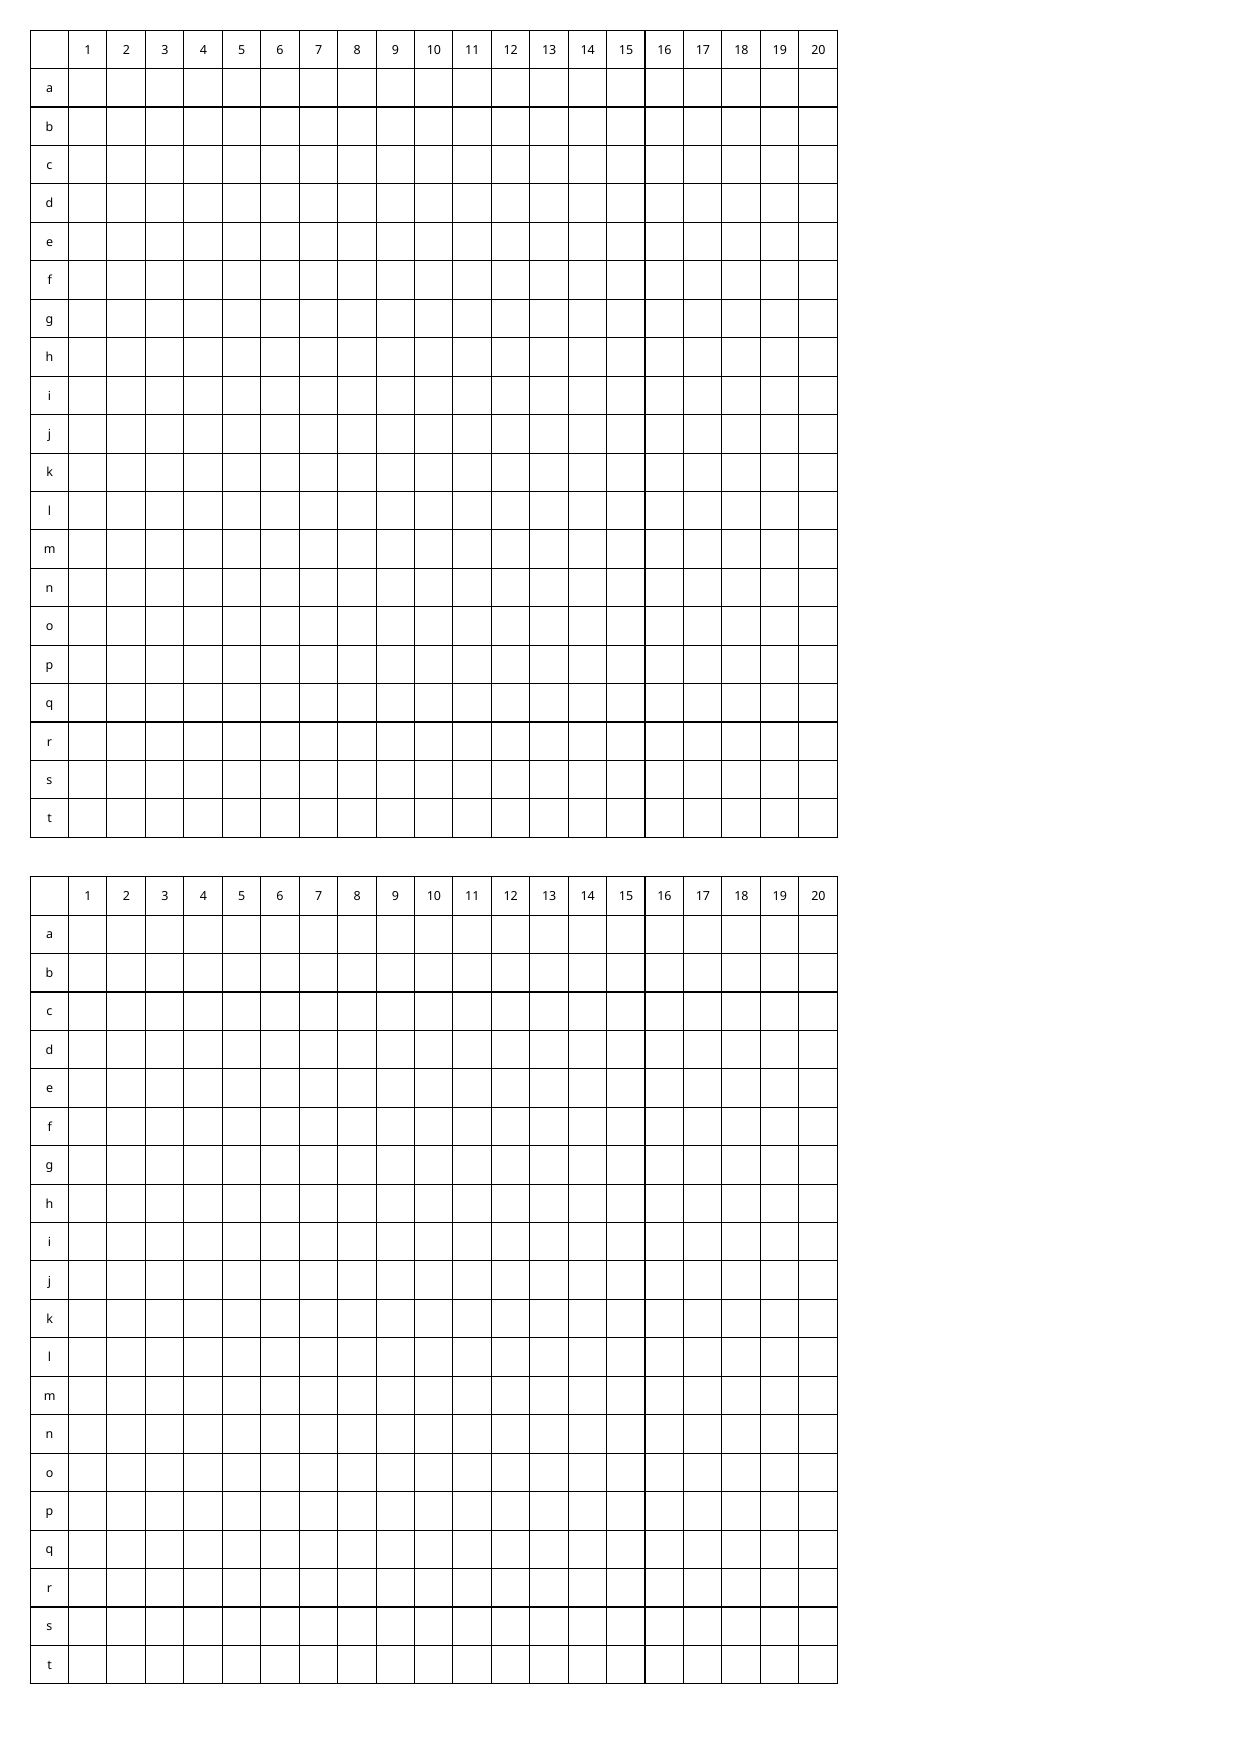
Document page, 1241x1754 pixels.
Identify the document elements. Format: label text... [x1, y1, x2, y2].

table_cell [338, 415, 376, 452]
table_cell [799, 799, 837, 837]
table_cell [415, 108, 452, 145]
table_cell [300, 300, 337, 337]
table_cell [261, 646, 299, 683]
table_cell [338, 1377, 376, 1414]
table_cell [646, 223, 683, 260]
table_cell m [31, 1377, 68, 1414]
table_cell [377, 993, 414, 1030]
table_cell [184, 954, 222, 991]
table_cell [607, 1646, 644, 1683]
table_cell [146, 300, 183, 337]
table_cell [453, 1415, 491, 1453]
table_cell [69, 761, 106, 798]
table_cell [415, 1300, 452, 1337]
table_cell [69, 300, 106, 337]
table_cell i [31, 377, 68, 414]
table_cell [184, 646, 222, 683]
table_cell h [31, 338, 68, 376]
table_cell [684, 607, 721, 644]
table_cell [530, 1185, 568, 1222]
table_cell [223, 1492, 260, 1529]
table_cell [569, 454, 606, 491]
table_cell [722, 569, 760, 606]
table_cell [761, 684, 798, 721]
table_cell [261, 1185, 299, 1222]
table_cell [722, 607, 760, 644]
table_cell [684, 954, 721, 991]
table_cell [646, 1646, 683, 1683]
table_cell [223, 1646, 260, 1683]
table_header 17 [684, 31, 721, 68]
table_cell [684, 1108, 721, 1145]
table_cell [799, 1069, 837, 1107]
table_cell [453, 569, 491, 606]
table_cell [799, 1608, 837, 1645]
table_cell l [31, 1338, 68, 1376]
table_cell a [31, 69, 68, 106]
table_cell [761, 1031, 798, 1068]
table_cell [492, 223, 529, 260]
table_cell [492, 1377, 529, 1414]
table_cell [761, 223, 798, 260]
table_cell s [31, 1608, 68, 1645]
table_cell [338, 1338, 376, 1376]
table_cell [338, 1031, 376, 1068]
table_cell [569, 146, 606, 183]
table_cell [146, 338, 183, 376]
table_header 9 [377, 877, 414, 914]
table_cell [492, 1338, 529, 1376]
table_cell [69, 1300, 106, 1337]
table_cell [184, 1338, 222, 1376]
table_cell [569, 108, 606, 145]
table_cell [530, 1223, 568, 1260]
table_cell [184, 1261, 222, 1299]
table_cell [761, 993, 798, 1030]
table_cell n [31, 569, 68, 606]
table_cell [607, 799, 644, 837]
table_cell [184, 261, 222, 299]
table_cell [646, 1338, 683, 1376]
table_cell [261, 492, 299, 529]
table_cell [607, 916, 644, 953]
table_cell [69, 530, 106, 568]
table_cell [492, 761, 529, 798]
table_cell [377, 492, 414, 529]
table_cell [338, 954, 376, 991]
table_cell [761, 1300, 798, 1337]
table_cell [569, 184, 606, 222]
table_cell [646, 1069, 683, 1107]
table_cell p [31, 1492, 68, 1529]
table_cell [69, 1261, 106, 1299]
table_cell [684, 723, 721, 760]
table_cell [569, 300, 606, 337]
table_cell [646, 1146, 683, 1183]
table_cell [261, 916, 299, 953]
table_cell [69, 1185, 106, 1222]
table_cell [453, 1069, 491, 1107]
table_cell [338, 1069, 376, 1107]
table_cell [607, 723, 644, 760]
table_cell [223, 261, 260, 299]
table_cell [569, 761, 606, 798]
table_cell [722, 1454, 760, 1491]
table_cell [722, 1377, 760, 1414]
table_cell [722, 1185, 760, 1222]
table_cell [684, 1608, 721, 1645]
table_cell [377, 954, 414, 991]
table_cell [300, 377, 337, 414]
table_cell [69, 916, 106, 953]
table_cell [377, 1261, 414, 1299]
table_cell [300, 1415, 337, 1453]
table_cell [607, 184, 644, 222]
table_cell [69, 492, 106, 529]
table_cell [107, 723, 145, 760]
table_cell [146, 1031, 183, 1068]
table_cell [146, 993, 183, 1030]
table_cell [107, 607, 145, 644]
table_cell [69, 569, 106, 606]
table_cell [184, 223, 222, 260]
table_cell [107, 1531, 145, 1568]
table_cell [338, 569, 376, 606]
table_cell [684, 1338, 721, 1376]
table_cell [415, 1531, 452, 1568]
table_cell [453, 1454, 491, 1491]
table_cell [492, 1454, 529, 1491]
table_cell [646, 1454, 683, 1491]
table_cell [261, 569, 299, 606]
table_cell [338, 1454, 376, 1491]
table_cell [646, 607, 683, 644]
table_cell [761, 761, 798, 798]
table_cell [453, 69, 491, 106]
table_cell [223, 454, 260, 491]
table_cell [530, 1338, 568, 1376]
table_cell [107, 454, 145, 491]
table_cell [684, 1646, 721, 1683]
table_cell [223, 300, 260, 337]
table_cell [453, 492, 491, 529]
table_cell [492, 454, 529, 491]
table_cell [338, 223, 376, 260]
table_cell [223, 223, 260, 260]
table_cell [646, 1608, 683, 1645]
table_cell [184, 1608, 222, 1645]
table_cell [722, 69, 760, 106]
table_cell [261, 1146, 299, 1183]
table_cell r [31, 1569, 68, 1606]
table_cell [261, 1261, 299, 1299]
table_cell [261, 415, 299, 452]
table_cell [646, 1377, 683, 1414]
table_cell [184, 723, 222, 760]
table_cell [300, 799, 337, 837]
table_cell [569, 492, 606, 529]
table_cell [184, 1377, 222, 1414]
table_header 10 [415, 31, 452, 68]
table_cell [607, 569, 644, 606]
table_cell [799, 1377, 837, 1414]
table_cell [338, 1146, 376, 1183]
table_cell [415, 300, 452, 337]
table_cell [146, 607, 183, 644]
table_cell [453, 993, 491, 1030]
table_cell [684, 916, 721, 953]
table_cell [300, 69, 337, 106]
table_cell [338, 492, 376, 529]
table_cell [607, 954, 644, 991]
table_cell [69, 1223, 106, 1260]
table_cell [415, 799, 452, 837]
table_cell [223, 607, 260, 644]
table_cell [300, 569, 337, 606]
table_cell [377, 1608, 414, 1645]
table_cell [146, 492, 183, 529]
table_cell [607, 1300, 644, 1337]
table_cell [453, 338, 491, 376]
table_cell [607, 454, 644, 491]
table_cell [684, 799, 721, 837]
table_cell [184, 1031, 222, 1068]
table_cell [761, 1108, 798, 1145]
table_cell [377, 1069, 414, 1107]
table_cell [492, 415, 529, 452]
table_header 3 [146, 877, 183, 914]
table_cell [223, 1031, 260, 1068]
table_header 8 [338, 31, 376, 68]
table_cell [338, 530, 376, 568]
table_cell [607, 1415, 644, 1453]
table_cell [799, 338, 837, 376]
table_cell [761, 300, 798, 337]
table_cell [223, 69, 260, 106]
table_cell [646, 338, 683, 376]
table_cell [453, 723, 491, 760]
table_cell [569, 1031, 606, 1068]
table_cell [722, 300, 760, 337]
table_cell [684, 1146, 721, 1183]
table_cell [799, 1108, 837, 1145]
table_cell [569, 1415, 606, 1453]
table_cell [799, 415, 837, 452]
table_cell [799, 1454, 837, 1491]
table_cell [646, 916, 683, 953]
table_cell [761, 1338, 798, 1376]
table_cell [107, 684, 145, 721]
table_cell [107, 1492, 145, 1529]
table_cell [761, 607, 798, 644]
table_cell g [31, 1146, 68, 1183]
table_header 6 [261, 877, 299, 914]
table_cell [569, 1569, 606, 1606]
table_cell [722, 799, 760, 837]
table_cell [646, 1261, 683, 1299]
table_cell [338, 799, 376, 837]
table_cell [492, 69, 529, 106]
table_cell [722, 108, 760, 145]
table_cell [607, 1261, 644, 1299]
table_cell [492, 1261, 529, 1299]
table_cell [530, 954, 568, 991]
table_cell [799, 377, 837, 414]
table_cell [722, 684, 760, 721]
table_cell [492, 1531, 529, 1568]
table_cell [223, 492, 260, 529]
table_cell [530, 761, 568, 798]
table_header 2 [107, 31, 145, 68]
table_cell [684, 1492, 721, 1529]
table_cell [223, 1223, 260, 1260]
table_cell [69, 261, 106, 299]
table_cell [569, 1146, 606, 1183]
table_header 2 [107, 877, 145, 914]
table_cell [607, 1338, 644, 1376]
table_cell [453, 108, 491, 145]
table_cell [799, 300, 837, 337]
table_cell [377, 1223, 414, 1260]
table_cell [722, 1569, 760, 1606]
table_header [31, 877, 68, 914]
table_cell [184, 1492, 222, 1529]
table_cell [530, 300, 568, 337]
table_cell t [31, 1646, 68, 1683]
table_cell [646, 300, 683, 337]
table_cell [69, 1108, 106, 1145]
table_cell [415, 1377, 452, 1414]
table_cell [377, 684, 414, 721]
table_cell [415, 1261, 452, 1299]
table_cell [492, 1069, 529, 1107]
table_cell [107, 300, 145, 337]
table_cell [338, 1531, 376, 1568]
table_cell [646, 146, 683, 183]
table_cell [377, 1454, 414, 1491]
table_cell [492, 146, 529, 183]
table_cell [569, 261, 606, 299]
table_cell [377, 761, 414, 798]
table_cell [684, 761, 721, 798]
table_cell [261, 1338, 299, 1376]
table_cell [607, 1069, 644, 1107]
table_cell [300, 338, 337, 376]
table_cell [684, 1454, 721, 1491]
table_cell [569, 1108, 606, 1145]
table_cell [69, 607, 106, 644]
table_cell [569, 916, 606, 953]
table_cell [107, 338, 145, 376]
table_cell [223, 684, 260, 721]
table_cell [530, 1261, 568, 1299]
table_cell r [31, 723, 68, 760]
table_cell [415, 761, 452, 798]
table_cell [453, 1300, 491, 1337]
table_cell [415, 492, 452, 529]
table_cell [223, 1185, 260, 1222]
table_cell d [31, 184, 68, 222]
table_cell [184, 1069, 222, 1107]
table_cell [377, 454, 414, 491]
table_cell [415, 569, 452, 606]
table_header 13 [530, 877, 568, 914]
table_header 18 [722, 31, 760, 68]
table_cell [607, 146, 644, 183]
table_cell [261, 1569, 299, 1606]
table_cell [607, 1608, 644, 1645]
table_cell [492, 1185, 529, 1222]
table_cell [684, 184, 721, 222]
table_cell [569, 377, 606, 414]
table_cell [300, 1608, 337, 1645]
table_cell [377, 607, 414, 644]
table_cell [569, 1300, 606, 1337]
table_cell [646, 415, 683, 452]
table_cell [646, 108, 683, 145]
table_cell [300, 108, 337, 145]
table_cell [722, 1415, 760, 1453]
table_cell [492, 261, 529, 299]
table_cell [223, 1569, 260, 1606]
table_cell [684, 1300, 721, 1337]
table_cell [530, 454, 568, 491]
table_cell [646, 1492, 683, 1529]
table_cell [300, 1261, 337, 1299]
table_cell [761, 799, 798, 837]
table_cell [146, 261, 183, 299]
table_cell [69, 1146, 106, 1183]
table_cell [377, 1415, 414, 1453]
table_cell [146, 1261, 183, 1299]
table_cell [146, 954, 183, 991]
table_cell [223, 1377, 260, 1414]
table_header 5 [223, 31, 260, 68]
table_cell [69, 954, 106, 991]
table_cell [761, 1223, 798, 1260]
table_cell [646, 1223, 683, 1260]
table_cell [69, 1646, 106, 1683]
table_cell [799, 146, 837, 183]
table_cell [684, 569, 721, 606]
table_cell [69, 146, 106, 183]
table_cell [569, 993, 606, 1030]
table_cell [107, 377, 145, 414]
table_cell [799, 954, 837, 991]
table_cell [799, 1146, 837, 1183]
table_cell [261, 300, 299, 337]
table_cell [338, 1223, 376, 1260]
table_cell [453, 916, 491, 953]
table_cell [799, 454, 837, 491]
table_cell [761, 1185, 798, 1222]
table_cell [415, 954, 452, 991]
table_cell [453, 684, 491, 721]
table_cell [569, 415, 606, 452]
table_header 1 [69, 31, 106, 68]
table_header 4 [184, 31, 222, 68]
table_cell [646, 1300, 683, 1337]
table_cell [607, 1377, 644, 1414]
table_cell [377, 646, 414, 683]
table_cell [338, 454, 376, 491]
table_cell i [31, 1223, 68, 1260]
table_cell [722, 184, 760, 222]
table_cell [223, 569, 260, 606]
table_cell [107, 108, 145, 145]
table_header 16 [646, 31, 683, 68]
table_cell [69, 454, 106, 491]
table_cell [799, 761, 837, 798]
table_cell [761, 1377, 798, 1414]
table_cell [607, 1185, 644, 1222]
table_cell [453, 1223, 491, 1260]
table_cell [184, 338, 222, 376]
table_cell [530, 108, 568, 145]
table_cell [569, 1531, 606, 1568]
table_cell c [31, 993, 68, 1030]
table_cell [261, 1377, 299, 1414]
table_cell [607, 530, 644, 568]
table_header 4 [184, 877, 222, 914]
table_cell [492, 569, 529, 606]
table_cell [453, 607, 491, 644]
table_cell [146, 1646, 183, 1683]
table_cell [530, 377, 568, 414]
table_cell [261, 1223, 299, 1260]
table_cell [799, 1300, 837, 1337]
table_cell [799, 646, 837, 683]
table_cell [453, 1031, 491, 1068]
table_cell [415, 338, 452, 376]
table_cell [300, 1377, 337, 1414]
table_cell [300, 916, 337, 953]
table_cell [530, 184, 568, 222]
table_cell [300, 223, 337, 260]
table_header [31, 31, 68, 68]
table_cell [377, 1569, 414, 1606]
table_cell [261, 146, 299, 183]
table_cell [530, 1531, 568, 1568]
table_cell [223, 1146, 260, 1183]
table_cell [684, 1261, 721, 1299]
table_cell [146, 646, 183, 683]
table_cell [338, 338, 376, 376]
table_cell [146, 1338, 183, 1376]
table_cell [607, 1569, 644, 1606]
table_cell [415, 415, 452, 452]
table_cell [530, 723, 568, 760]
table_cell [569, 1185, 606, 1222]
table_cell [530, 69, 568, 106]
table_cell [607, 646, 644, 683]
table_cell [415, 684, 452, 721]
table_cell [107, 530, 145, 568]
table_cell [761, 1415, 798, 1453]
table_cell d [31, 1031, 68, 1068]
table_cell [223, 799, 260, 837]
table_cell [569, 1454, 606, 1491]
table_cell [69, 223, 106, 260]
table_cell [530, 415, 568, 452]
table_cell [146, 1377, 183, 1414]
table_cell [300, 1069, 337, 1107]
table_cell [607, 1531, 644, 1568]
table_cell [761, 1646, 798, 1683]
table_cell [338, 646, 376, 683]
table_cell [300, 415, 337, 452]
table_cell [684, 1185, 721, 1222]
table_cell [69, 993, 106, 1030]
table_cell [146, 1146, 183, 1183]
table_cell [761, 1146, 798, 1183]
table_cell [184, 1300, 222, 1337]
table_cell [261, 1492, 299, 1529]
table_cell [338, 146, 376, 183]
table_cell [722, 1261, 760, 1299]
table_cell [184, 184, 222, 222]
table_cell [338, 184, 376, 222]
table_cell [569, 1223, 606, 1260]
table_cell [223, 1454, 260, 1491]
table_cell [184, 1146, 222, 1183]
table_cell [184, 300, 222, 337]
table_cell [684, 377, 721, 414]
table_cell [261, 69, 299, 106]
table_cell [530, 916, 568, 953]
table_cell f [31, 1108, 68, 1145]
table_cell [69, 1492, 106, 1529]
table_cell [722, 1300, 760, 1337]
table_cell [107, 761, 145, 798]
table_cell [607, 761, 644, 798]
table_cell [300, 146, 337, 183]
table_cell [569, 1069, 606, 1107]
table_cell [607, 1108, 644, 1145]
table_cell [453, 415, 491, 452]
table_cell [223, 761, 260, 798]
table_cell [107, 1261, 145, 1299]
table_cell [607, 1031, 644, 1068]
table_cell [377, 69, 414, 106]
table_cell [261, 1300, 299, 1337]
table_cell [530, 799, 568, 837]
table_cell [223, 146, 260, 183]
table_cell [799, 1531, 837, 1568]
table_cell [223, 184, 260, 222]
table_cell [300, 454, 337, 491]
table_cell [492, 108, 529, 145]
table_cell [569, 1261, 606, 1299]
table_cell [300, 1031, 337, 1068]
table_cell [530, 1569, 568, 1606]
table_cell [300, 261, 337, 299]
table_cell [184, 1454, 222, 1491]
table_cell [799, 1415, 837, 1453]
table_cell [530, 1377, 568, 1414]
table_cell [146, 530, 183, 568]
table_cell [338, 1415, 376, 1453]
table_cell [69, 1569, 106, 1606]
table_cell [69, 69, 106, 106]
table_cell [184, 684, 222, 721]
table_cell [607, 1146, 644, 1183]
table_cell [107, 1108, 145, 1145]
table_cell [107, 569, 145, 606]
table_cell [453, 1185, 491, 1222]
table_cell [146, 1069, 183, 1107]
table_cell [69, 377, 106, 414]
table_cell [722, 1338, 760, 1376]
table_header 19 [761, 31, 798, 68]
table_cell [69, 799, 106, 837]
table_cell [300, 1146, 337, 1183]
table_cell [377, 723, 414, 760]
table_cell [722, 492, 760, 529]
table_cell [223, 954, 260, 991]
table_cell [338, 916, 376, 953]
table_cell [338, 1261, 376, 1299]
table_cell [415, 377, 452, 414]
table_cell k [31, 1300, 68, 1337]
table_cell [377, 916, 414, 953]
table_cell [338, 684, 376, 721]
table_cell [300, 1646, 337, 1683]
table_cell [453, 1377, 491, 1414]
table_header 19 [761, 877, 798, 914]
table_cell [569, 1338, 606, 1376]
table_cell [453, 954, 491, 991]
table_cell [607, 415, 644, 452]
table_cell [377, 1146, 414, 1183]
table_cell [223, 723, 260, 760]
table_cell [415, 916, 452, 953]
table_cell [646, 1031, 683, 1068]
table_cell [338, 761, 376, 798]
table_cell [107, 916, 145, 953]
table_cell [761, 415, 798, 452]
table_cell [761, 1454, 798, 1491]
table_cell [415, 723, 452, 760]
table_header 12 [492, 31, 529, 68]
table_cell [184, 799, 222, 837]
table_cell [453, 1569, 491, 1606]
table_cell [799, 1338, 837, 1376]
table_cell [69, 723, 106, 760]
table_cell [761, 146, 798, 183]
table_cell [146, 146, 183, 183]
table_cell [607, 492, 644, 529]
table_cell [300, 1531, 337, 1568]
table_cell [530, 1454, 568, 1491]
table_cell [107, 1454, 145, 1491]
table_cell [184, 454, 222, 491]
table_cell [646, 1569, 683, 1606]
table_cell [107, 954, 145, 991]
table_cell l [31, 492, 68, 529]
table_cell [569, 954, 606, 991]
table_header 10 [415, 877, 452, 914]
table_cell [492, 530, 529, 568]
table_cell [415, 646, 452, 683]
table_cell [69, 338, 106, 376]
table_cell [184, 1531, 222, 1568]
table_cell [261, 1608, 299, 1645]
table_cell [453, 1531, 491, 1568]
table_cell [607, 607, 644, 644]
table_cell [261, 454, 299, 491]
table_cell [607, 261, 644, 299]
table_cell [530, 1031, 568, 1068]
table_cell [338, 261, 376, 299]
table_cell [453, 377, 491, 414]
table_cell [377, 146, 414, 183]
table_cell [223, 1069, 260, 1107]
table_cell g [31, 300, 68, 337]
table_cell [377, 223, 414, 260]
table_cell [492, 1608, 529, 1645]
table_cell [453, 300, 491, 337]
table_cell [107, 261, 145, 299]
table_cell [69, 415, 106, 452]
table_header 11 [453, 31, 491, 68]
table_cell [261, 1454, 299, 1491]
table_cell [184, 916, 222, 953]
table_header 13 [530, 31, 568, 68]
table_cell [377, 1300, 414, 1337]
table_cell [453, 761, 491, 798]
table_cell [530, 1415, 568, 1453]
table_cell [684, 646, 721, 683]
table_cell [799, 684, 837, 721]
table_cell [761, 1261, 798, 1299]
table_cell [569, 1646, 606, 1683]
table_cell [761, 1569, 798, 1606]
table_cell [415, 530, 452, 568]
table_cell [761, 492, 798, 529]
table_cell [146, 799, 183, 837]
table_cell [223, 415, 260, 452]
table_cell b [31, 954, 68, 991]
table_cell [492, 646, 529, 683]
table_cell [415, 1608, 452, 1645]
table_cell [722, 646, 760, 683]
table_cell [799, 569, 837, 606]
table_cell [261, 338, 299, 376]
table_header 16 [646, 877, 683, 914]
table_cell [761, 954, 798, 991]
table_cell [684, 146, 721, 183]
table_cell [261, 799, 299, 837]
table_cell [415, 1338, 452, 1376]
table_cell [722, 723, 760, 760]
table_cell [646, 646, 683, 683]
table_cell [684, 1415, 721, 1453]
table_cell [377, 108, 414, 145]
table_cell [146, 1185, 183, 1222]
table_cell [415, 607, 452, 644]
table_cell [453, 1108, 491, 1145]
table_cell [146, 1454, 183, 1491]
table_cell [492, 300, 529, 337]
table_cell [415, 1108, 452, 1145]
table_cell [146, 454, 183, 491]
table_cell [646, 1415, 683, 1453]
table_cell [722, 954, 760, 991]
table_cell [223, 1531, 260, 1568]
table_cell [300, 1492, 337, 1529]
table_cell [492, 1146, 529, 1183]
table_cell [107, 1338, 145, 1376]
table_cell [646, 261, 683, 299]
table_cell [377, 1185, 414, 1222]
table_cell [184, 415, 222, 452]
table_cell [530, 530, 568, 568]
table_cell [722, 1492, 760, 1529]
table_cell [377, 1338, 414, 1376]
table_cell [377, 1531, 414, 1568]
table_cell [184, 492, 222, 529]
table_header 14 [569, 877, 606, 914]
table_cell [223, 338, 260, 376]
table_cell [684, 492, 721, 529]
table_cell [722, 454, 760, 491]
table_cell [492, 916, 529, 953]
table_cell [646, 492, 683, 529]
table_cell [69, 184, 106, 222]
table_cell [646, 761, 683, 798]
table_header 1 [69, 877, 106, 914]
table_cell [761, 569, 798, 606]
table_header 3 [146, 31, 183, 68]
table_cell [799, 1492, 837, 1529]
table_cell [684, 69, 721, 106]
table_cell [415, 1569, 452, 1606]
table_cell o [31, 1454, 68, 1491]
table_cell [530, 338, 568, 376]
table_header 15 [607, 31, 644, 68]
table_cell [261, 261, 299, 299]
table_cell [492, 1223, 529, 1260]
table_cell [300, 723, 337, 760]
table_cell [799, 1223, 837, 1260]
table_cell [107, 223, 145, 260]
table_cell [722, 146, 760, 183]
table_cell [453, 1261, 491, 1299]
table_cell [569, 569, 606, 606]
table_cell [530, 993, 568, 1030]
table_cell [453, 1608, 491, 1645]
table_cell [223, 993, 260, 1030]
table_cell [530, 1300, 568, 1337]
table_cell q [31, 1531, 68, 1568]
table_cell [69, 684, 106, 721]
table_cell [184, 1185, 222, 1222]
table_cell [261, 108, 299, 145]
table_cell [569, 723, 606, 760]
table_cell [338, 1492, 376, 1529]
table_cell [338, 1108, 376, 1145]
table_cell [646, 799, 683, 837]
table_cell [453, 646, 491, 683]
table_cell [107, 1300, 145, 1337]
table_cell [646, 684, 683, 721]
table_cell [722, 415, 760, 452]
table_cell [492, 1569, 529, 1606]
table_cell [722, 761, 760, 798]
table_cell [184, 1415, 222, 1453]
table_cell [146, 684, 183, 721]
table_cell [569, 69, 606, 106]
table_cell [684, 300, 721, 337]
table_cell [607, 377, 644, 414]
table_cell [530, 223, 568, 260]
table_cell [722, 223, 760, 260]
table_cell [261, 1031, 299, 1068]
table_cell [646, 69, 683, 106]
table_cell [107, 1377, 145, 1414]
table_cell [684, 1531, 721, 1568]
table_cell [569, 1608, 606, 1645]
table_cell h [31, 1185, 68, 1222]
table_cell [377, 184, 414, 222]
table_cell [377, 1377, 414, 1414]
table_cell [722, 261, 760, 299]
table_cell [684, 993, 721, 1030]
table_cell [607, 684, 644, 721]
table_cell [300, 607, 337, 644]
table_cell [107, 1569, 145, 1606]
table_cell [684, 261, 721, 299]
table_cell [569, 607, 606, 644]
table_cell [146, 69, 183, 106]
table_cell [607, 1223, 644, 1260]
table_header 17 [684, 877, 721, 914]
table_cell [184, 530, 222, 568]
table_cell [184, 1569, 222, 1606]
table_cell b [31, 108, 68, 145]
table_cell [261, 684, 299, 721]
table_cell [453, 1338, 491, 1376]
table_cell n [31, 1415, 68, 1453]
table_cell [223, 1415, 260, 1453]
table_cell [453, 146, 491, 183]
table_cell [530, 607, 568, 644]
table_cell [415, 1223, 452, 1260]
table_cell [492, 492, 529, 529]
table_cell [761, 184, 798, 222]
table_cell [261, 761, 299, 798]
table_cell [184, 146, 222, 183]
table_cell e [31, 1069, 68, 1107]
table_cell [761, 261, 798, 299]
table_cell [223, 916, 260, 953]
table_cell [492, 799, 529, 837]
table_cell [799, 184, 837, 222]
table_cell [761, 1608, 798, 1645]
table_cell [453, 223, 491, 260]
table_cell [415, 223, 452, 260]
table_cell [530, 1108, 568, 1145]
table_cell [146, 1492, 183, 1529]
table_cell [492, 723, 529, 760]
table_cell [453, 454, 491, 491]
table_cell [146, 377, 183, 414]
table_cell [300, 646, 337, 683]
table_header 6 [261, 31, 299, 68]
table_cell [761, 338, 798, 376]
table_cell [69, 1608, 106, 1645]
table_header 12 [492, 877, 529, 914]
table_cell [300, 684, 337, 721]
table_cell [107, 146, 145, 183]
table_cell [107, 993, 145, 1030]
table_cell [69, 1454, 106, 1491]
table_cell [492, 1415, 529, 1453]
table_header 14 [569, 31, 606, 68]
table_cell [646, 954, 683, 991]
table_cell [184, 69, 222, 106]
table_cell [338, 300, 376, 337]
table_cell [684, 415, 721, 452]
table_cell [646, 569, 683, 606]
table_cell k [31, 454, 68, 491]
table_cell [684, 108, 721, 145]
table_cell [69, 1031, 106, 1068]
table_cell [261, 377, 299, 414]
table_cell [338, 1185, 376, 1222]
table_cell [761, 646, 798, 683]
table_cell [569, 1377, 606, 1414]
table_cell [722, 1108, 760, 1145]
table_cell [569, 684, 606, 721]
table_cell [146, 184, 183, 222]
table_cell [146, 1300, 183, 1337]
table_cell a [31, 916, 68, 953]
table_cell [453, 799, 491, 837]
table_cell [415, 184, 452, 222]
table_cell [69, 108, 106, 145]
table_cell [799, 261, 837, 299]
table_cell [761, 1069, 798, 1107]
table_cell [415, 993, 452, 1030]
table_cell [338, 723, 376, 760]
table_cell [799, 1185, 837, 1222]
table_cell [722, 1646, 760, 1683]
table_cell [722, 1608, 760, 1645]
table_cell [377, 530, 414, 568]
table_cell [492, 607, 529, 644]
table_cell [492, 684, 529, 721]
table_cell [530, 1069, 568, 1107]
table_cell [69, 1338, 106, 1376]
table_cell [415, 1146, 452, 1183]
table_cell [415, 1031, 452, 1068]
table_cell [722, 377, 760, 414]
table_cell [761, 723, 798, 760]
table_cell [799, 69, 837, 106]
table_cell [223, 1300, 260, 1337]
table_cell [722, 1069, 760, 1107]
table_cell [799, 993, 837, 1030]
table_cell c [31, 146, 68, 183]
table_cell [799, 723, 837, 760]
table_cell t [31, 799, 68, 837]
table_cell [261, 607, 299, 644]
table_cell [799, 607, 837, 644]
table_cell [107, 1031, 145, 1068]
table_cell [607, 223, 644, 260]
table_cell [415, 1415, 452, 1453]
table_cell [146, 1223, 183, 1260]
table_cell [107, 646, 145, 683]
table_cell [415, 69, 452, 106]
table_cell [338, 108, 376, 145]
table_cell [453, 1146, 491, 1183]
table_cell [377, 261, 414, 299]
table_cell [107, 69, 145, 106]
table_cell [569, 223, 606, 260]
table_cell [146, 223, 183, 260]
table_cell j [31, 415, 68, 452]
table_cell [799, 1569, 837, 1606]
table_cell [646, 454, 683, 491]
table_cell [684, 1569, 721, 1606]
table_cell [684, 530, 721, 568]
table_cell s [31, 761, 68, 798]
table_cell [223, 530, 260, 568]
table_cell [184, 993, 222, 1030]
table_cell [107, 1069, 145, 1107]
table_cell o [31, 607, 68, 644]
table_cell [722, 993, 760, 1030]
table_cell [261, 993, 299, 1030]
table_cell [761, 377, 798, 414]
table_cell [146, 108, 183, 145]
table_cell [492, 184, 529, 222]
table_cell [569, 338, 606, 376]
table_cell [146, 1108, 183, 1145]
table_cell [799, 492, 837, 529]
table_cell [223, 377, 260, 414]
table_cell f [31, 261, 68, 299]
table_cell [453, 184, 491, 222]
table_cell [146, 1415, 183, 1453]
table_cell [684, 1377, 721, 1414]
table_cell [646, 1108, 683, 1145]
table_cell [338, 1646, 376, 1683]
table_cell [607, 300, 644, 337]
table_cell [338, 607, 376, 644]
table_cell [684, 684, 721, 721]
table_cell [184, 108, 222, 145]
table_cell [492, 1031, 529, 1068]
table_cell [184, 1108, 222, 1145]
table_cell [530, 646, 568, 683]
table_cell [223, 1338, 260, 1376]
table_cell [492, 1492, 529, 1529]
table_cell [184, 377, 222, 414]
table_cell [261, 1069, 299, 1107]
table_cell [223, 1608, 260, 1645]
table_cell [722, 1031, 760, 1068]
table_header 8 [338, 877, 376, 914]
table_cell [761, 916, 798, 953]
table_cell m [31, 530, 68, 568]
table_cell e [31, 223, 68, 260]
table_cell [69, 1069, 106, 1107]
table_cell [338, 1300, 376, 1337]
table_cell [453, 1492, 491, 1529]
table_cell [261, 1646, 299, 1683]
table_cell [377, 799, 414, 837]
table_cell [415, 146, 452, 183]
table_cell [530, 1608, 568, 1645]
table_cell [107, 1646, 145, 1683]
table_cell [300, 1454, 337, 1491]
table_cell [146, 569, 183, 606]
table_cell [184, 1223, 222, 1260]
table_cell [261, 954, 299, 991]
table_cell [261, 530, 299, 568]
table_cell [107, 1608, 145, 1645]
table_header 20 [799, 31, 837, 68]
table_cell [261, 1531, 299, 1568]
table_cell [377, 1108, 414, 1145]
table_cell [530, 1492, 568, 1529]
table_header 15 [607, 877, 644, 914]
table_cell [184, 1646, 222, 1683]
table_cell [607, 1492, 644, 1529]
table_cell [300, 184, 337, 222]
table_cell [761, 454, 798, 491]
table_cell [338, 1608, 376, 1645]
table_cell [107, 1415, 145, 1453]
table_cell [415, 261, 452, 299]
table_cell q [31, 684, 68, 721]
table_cell [684, 223, 721, 260]
table_cell [530, 492, 568, 529]
table_cell [69, 646, 106, 683]
table_cell [300, 954, 337, 991]
table_cell [530, 1646, 568, 1683]
table_cell [569, 799, 606, 837]
table_cell [107, 415, 145, 452]
table_cell [607, 338, 644, 376]
table_cell [300, 1300, 337, 1337]
table_cell [646, 723, 683, 760]
table_header 9 [377, 31, 414, 68]
table_cell [377, 1031, 414, 1068]
table_cell [146, 761, 183, 798]
table_cell [415, 1069, 452, 1107]
table_cell [684, 1069, 721, 1107]
table_cell [646, 1531, 683, 1568]
table_cell [722, 338, 760, 376]
table_cell [761, 1531, 798, 1568]
table_cell [722, 530, 760, 568]
table_cell [453, 530, 491, 568]
table_cell [492, 954, 529, 991]
table_cell [492, 377, 529, 414]
table_cell [377, 569, 414, 606]
table_cell [799, 530, 837, 568]
table_cell [146, 415, 183, 452]
table_header 18 [722, 877, 760, 914]
table_cell [300, 1108, 337, 1145]
table_header 7 [300, 31, 337, 68]
table_cell [261, 723, 299, 760]
table_cell [300, 1223, 337, 1260]
table_cell [722, 1146, 760, 1183]
table_header 20 [799, 877, 837, 914]
table_cell [338, 69, 376, 106]
table_cell [415, 1492, 452, 1529]
table_cell [646, 184, 683, 222]
table_cell [799, 916, 837, 953]
table_cell [530, 1146, 568, 1183]
table_cell [530, 569, 568, 606]
table_cell [107, 184, 145, 222]
table_cell [377, 1646, 414, 1683]
table_cell [146, 916, 183, 953]
table_cell [338, 993, 376, 1030]
table_cell [492, 1108, 529, 1145]
table_cell [646, 993, 683, 1030]
table_cell [184, 569, 222, 606]
table_cell [300, 492, 337, 529]
table_cell [453, 1646, 491, 1683]
table_cell [107, 1146, 145, 1183]
table_cell [107, 799, 145, 837]
table_cell [261, 223, 299, 260]
table_cell [684, 1031, 721, 1068]
table_cell [184, 761, 222, 798]
table_cell [530, 146, 568, 183]
table_cell [646, 530, 683, 568]
table_cell [492, 1646, 529, 1683]
table_cell [530, 261, 568, 299]
table_cell p [31, 646, 68, 683]
table_cell [338, 377, 376, 414]
table_cell [146, 723, 183, 760]
table_cell [146, 1531, 183, 1568]
table_cell [569, 1492, 606, 1529]
table_cell [223, 646, 260, 683]
table_cell [761, 530, 798, 568]
table_cell [799, 1261, 837, 1299]
table_cell [146, 1569, 183, 1606]
table_cell [761, 1492, 798, 1529]
table_cell [338, 1569, 376, 1606]
table_cell [69, 1531, 106, 1568]
table_cell [607, 69, 644, 106]
table_cell [799, 1031, 837, 1068]
table_cell [646, 1185, 683, 1222]
table_cell [722, 1223, 760, 1260]
table_cell [415, 1185, 452, 1222]
table_cell [377, 415, 414, 452]
table_cell [107, 1223, 145, 1260]
table_cell [69, 1415, 106, 1453]
table_cell [300, 1569, 337, 1606]
table_cell [684, 1223, 721, 1260]
table_cell [799, 1646, 837, 1683]
table_cell [722, 1531, 760, 1568]
table_cell [761, 108, 798, 145]
table_cell [684, 338, 721, 376]
table_cell [377, 300, 414, 337]
table_cell [223, 1108, 260, 1145]
table_cell [300, 1338, 337, 1376]
table_cell [492, 993, 529, 1030]
table_cell [69, 1377, 106, 1414]
table_cell [223, 1261, 260, 1299]
table_cell [377, 1492, 414, 1529]
table_cell [107, 492, 145, 529]
table_cell [377, 338, 414, 376]
table_cell [261, 1415, 299, 1453]
table_cell [415, 1454, 452, 1491]
table_header 11 [453, 877, 491, 914]
table_cell [607, 1454, 644, 1491]
table_cell [184, 607, 222, 644]
table_cell [722, 916, 760, 953]
table_cell [492, 1300, 529, 1337]
table_cell [646, 377, 683, 414]
table_cell [569, 646, 606, 683]
table_cell [261, 184, 299, 222]
table_cell [300, 761, 337, 798]
table_cell [223, 108, 260, 145]
table_cell [300, 530, 337, 568]
table_cell [107, 1185, 145, 1222]
table_cell [146, 1608, 183, 1645]
table_cell [607, 108, 644, 145]
table_header 7 [300, 877, 337, 914]
table_cell [761, 69, 798, 106]
table_cell [799, 108, 837, 145]
table_cell [415, 454, 452, 491]
table_cell [415, 1646, 452, 1683]
table_cell [300, 1185, 337, 1222]
table_cell [492, 338, 529, 376]
table_cell j [31, 1261, 68, 1299]
table_cell [684, 454, 721, 491]
table_cell [300, 993, 337, 1030]
table_cell [261, 1108, 299, 1145]
table_cell [377, 377, 414, 414]
table_cell [607, 993, 644, 1030]
table_cell [569, 530, 606, 568]
table_header 5 [223, 877, 260, 914]
table_cell [799, 223, 837, 260]
table_cell [530, 684, 568, 721]
table_cell [453, 261, 491, 299]
